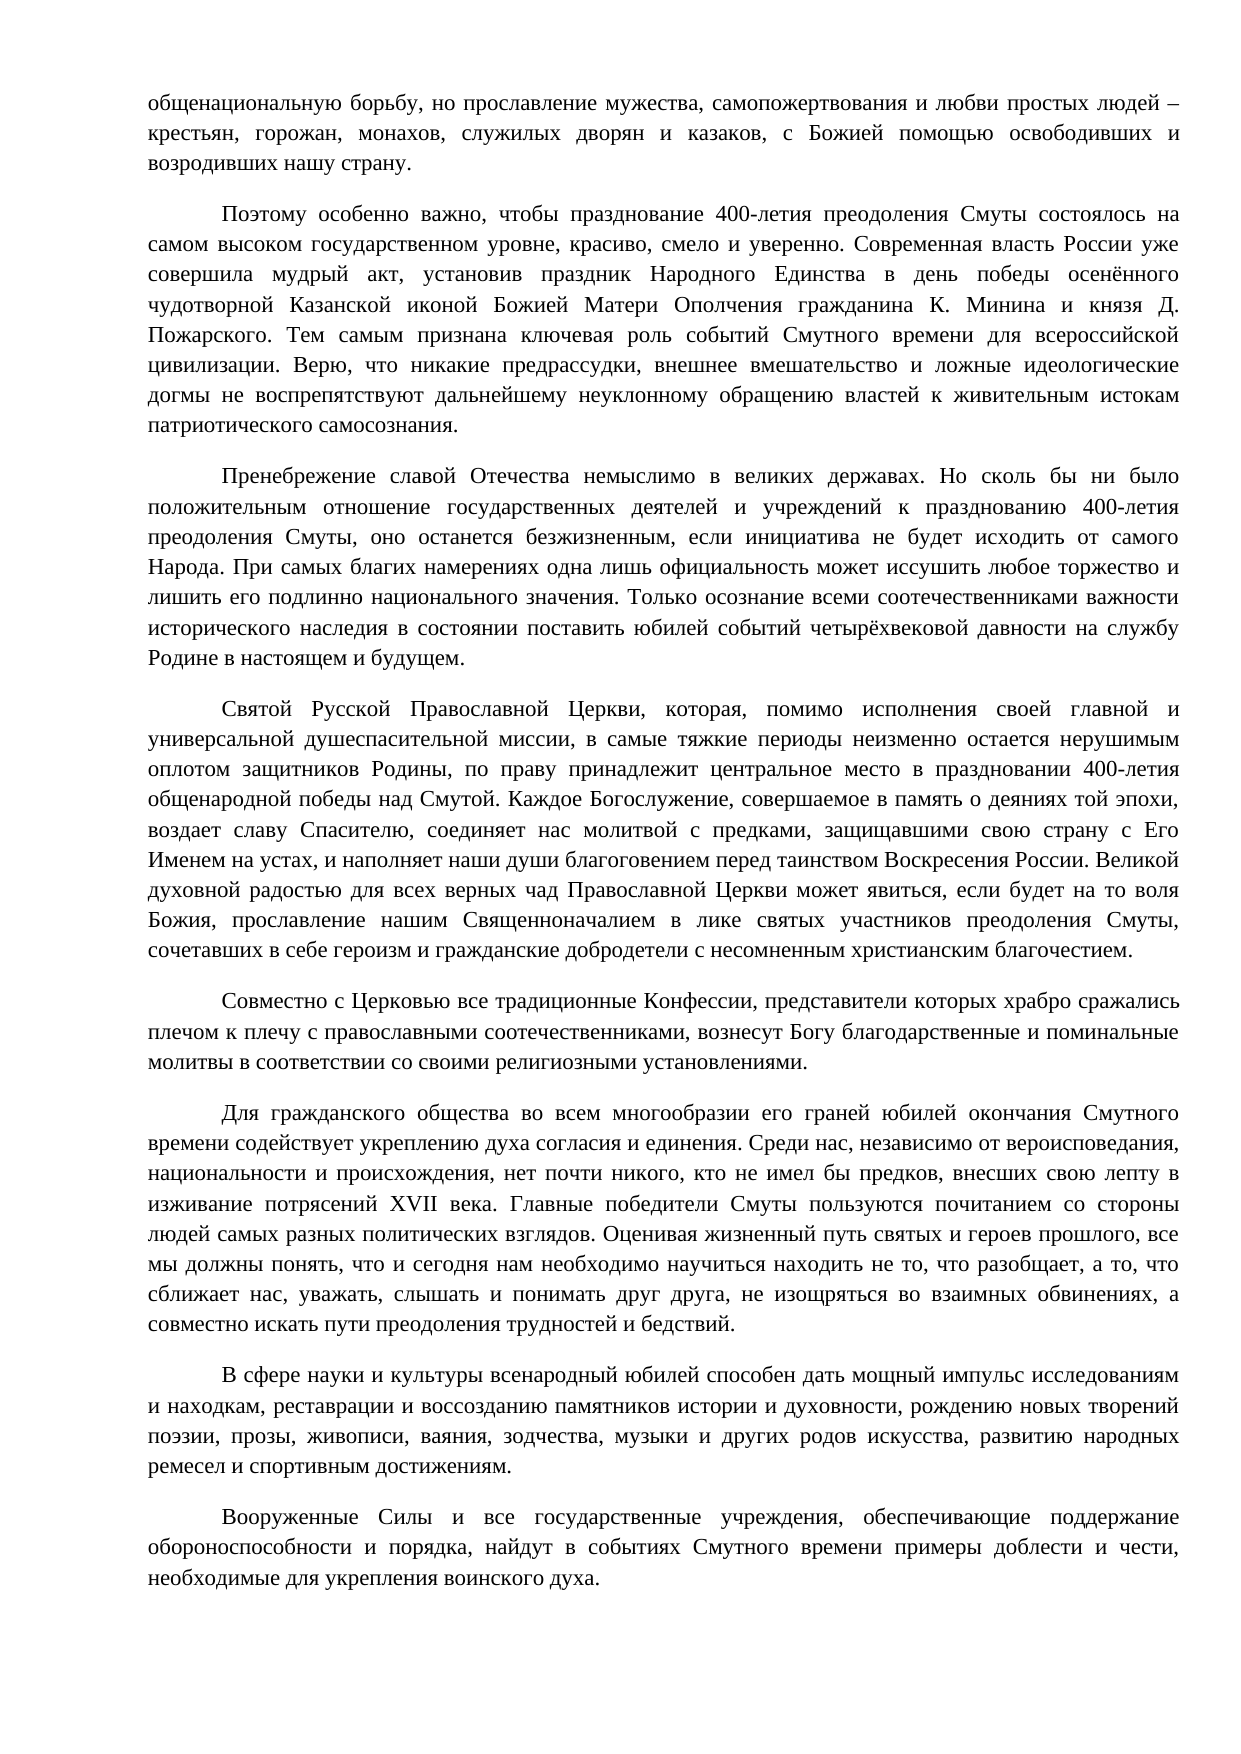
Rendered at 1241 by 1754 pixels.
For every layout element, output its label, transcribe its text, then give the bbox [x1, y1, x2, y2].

text Поэтому особенно важно, чтобы празднование 400-летия преодоления Смуты состоялось на самом высоком государственном уровне, красиво, смело и уверенно. Современная власть России уже совершила мудрый акт, установив праздник Народного Единства в день победы осенённого чудотворной Казанской иконой Божией Матери Ополчения гражданина К. Минина и князя Д. Пожарского. Тем самым признана ключевая роль событий Смутного времени для всероссийской цивилизации. Верю, что никакие предрассудки, внешнее вмешательство и ложные идеологические догмы не воспрепятствуют дальнейшему неуклонному обращению властей к живительным истокам патриотического самосознания. [148, 200, 1181, 438]
text Пренебрежение славой Отечества немыслимо в великих державах. Но сколь бы ни было положительным отношение государственных деятелей и учреждений к празднованию 400-летия преодоления Смуты, оно останется безжизненным, если инициатива не будет исходить от самого Народа. При самых благих намерениях одна лишь официальность может иссушить любое торжество и лишить его подлинно национального значения. Только осознание всеми соотечественниками важности исторического наследия в состоянии поставить юбилей событий четырёхвековой давности на службу Родине в настоящем и будущем. [148, 463, 1181, 670]
text Святой Русской Православной Церкви, которая, помимо исполнения своей главной и универсальной душеспасительной миссии, в самые тяжкие периоды неизменно остается нерушимым оплотом защитников Родины, по праву принадлежит центральное место в праздновании 400-летия общенародной победы над Смутой. Каждое Богослужение, совершаемое в память о деяниях той эпохи, воздает славу Спасителю, соединяет нас молитвой с предками, защищавшими свою страну с Его Именем на устах, и наполняет наши души благоговением перед таинством Воскресения России. Великой духовной радостью для всех верных чад Православной Церкви может явиться, если будет на то воля Божия, прославление нашим Священноначалием в лике святых участников преодоления Смуты, сочетавших в себе героизм и гражданские добродетели с несомненным христианским благочестием. [148, 695, 1181, 963]
text Для гражданского общества во всем многообразии его граней юбилей окончания Смутного времени содействует укреплению духа согласия и единения. Среди нас, независимо от вероисповедания, национальности и происхождения, нет почти никого, кто не имел бы предков, внесших свою лепту в изживание потрясений XVII века. Главные победители Смуты пользуются почитанием со стороны людей самых разных политических взглядов. Оценивая жизненный путь святых и героев прошлого, все мы должны понять, что и сегодня нам необходимо научиться находить не то, что разобщает, а то, что сближает нас, уважать, слышать и понимать друг друга, не изощряться во взаимных обвинениях, а совместно искать пути преодоления трудностей и бедствий. [148, 1099, 1181, 1337]
text Вооруженные Силы и все государственные учреждения, обеспечивающие поддержание обороноспособности и порядка, найдут в событиях Смутного времени примеры доблести и чести, необходимые для укрепления воинского духа. [148, 1503, 1181, 1590]
text В сфере науки и культуры всенародный юбилей способен дать мощный импульс исследованиям и находкам, реставрации и воссозданию памятников истории и духовности, рождению новых творений поэзии, прозы, живописи, ваяния, зодчества, музыки и других родов искусства, развитию народных ремесел и спортивным достижениям. [148, 1362, 1181, 1478]
text Совместно с Церковью все традиционные Конфессии, представители которых храбро сражались плечом к плечу с православными соотечественниками, вознесут Богу благодарственные и поминальные молитвы в соответствии со своими религиозными установлениями. [148, 988, 1181, 1074]
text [148, 89, 1181, 175]
